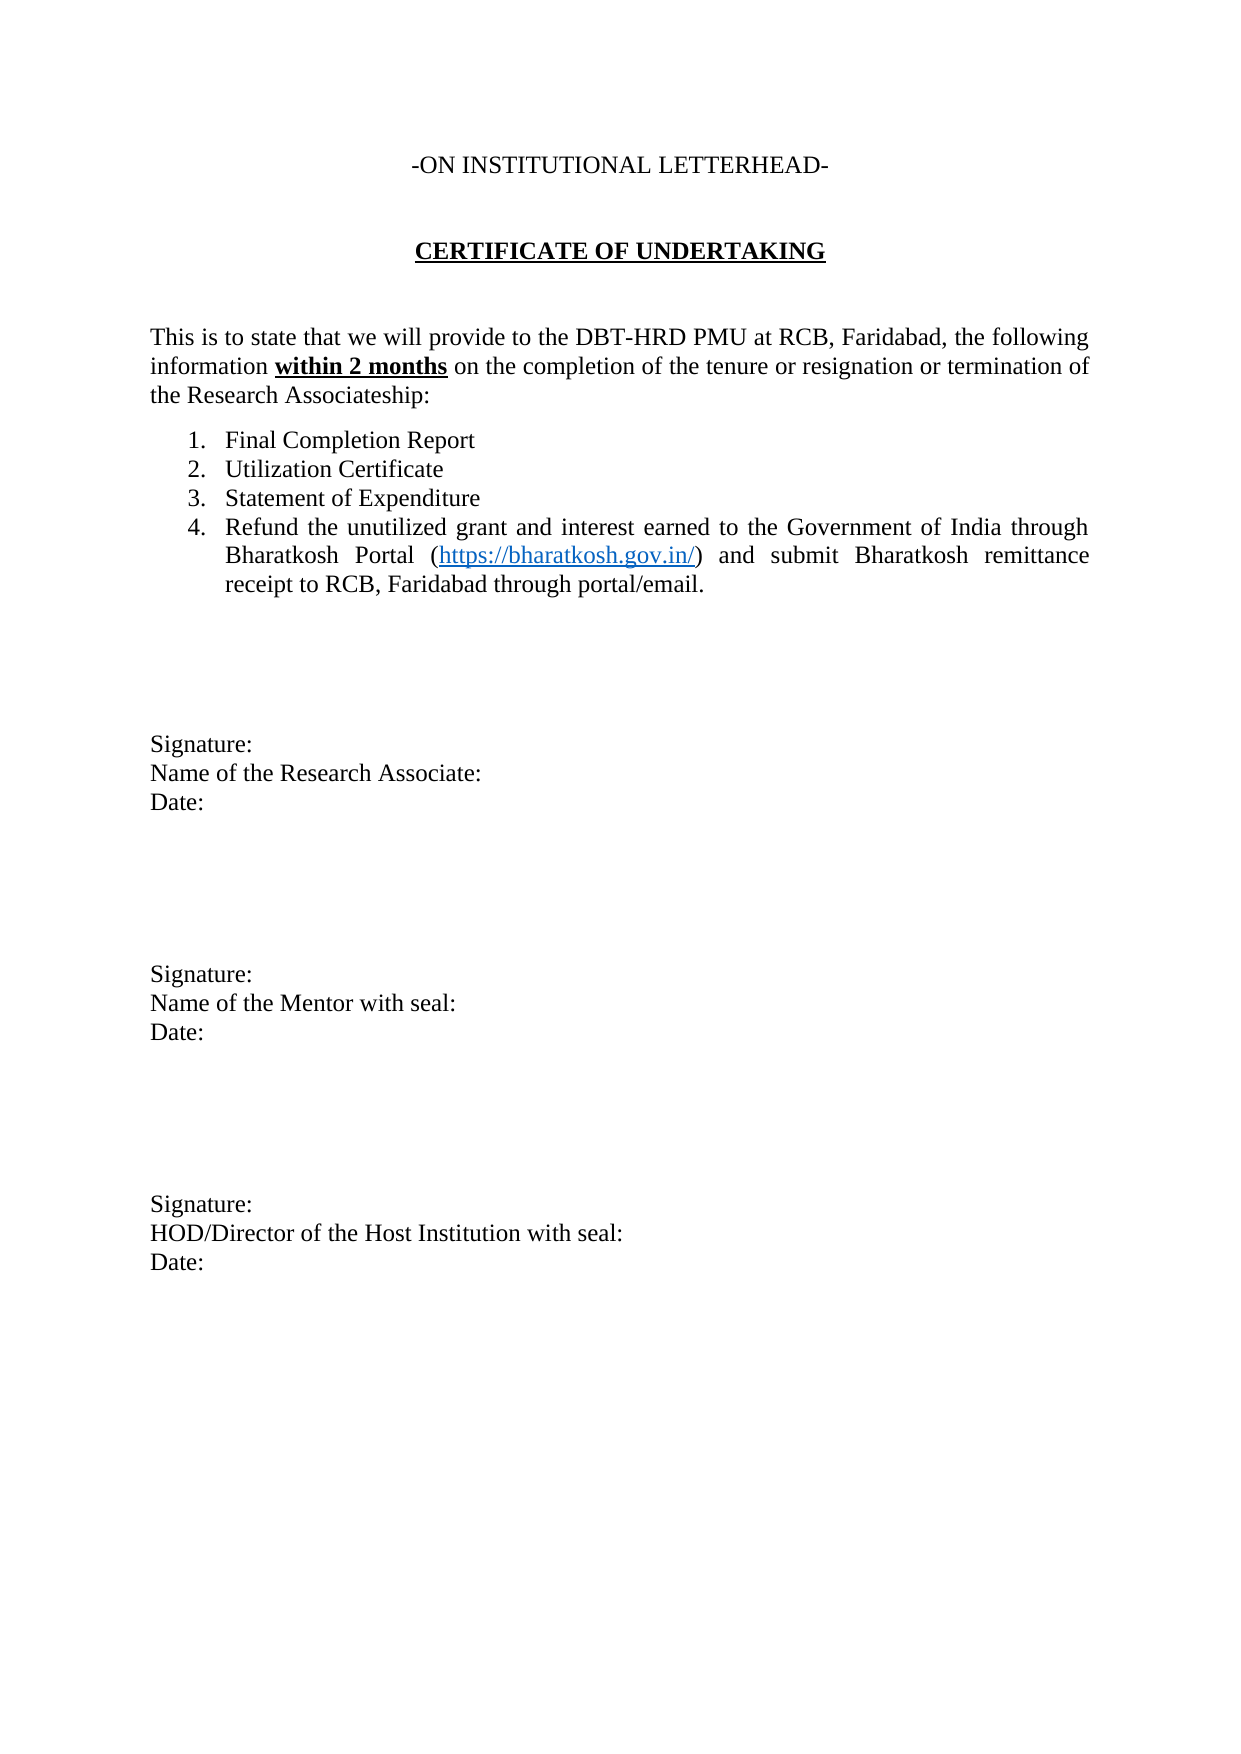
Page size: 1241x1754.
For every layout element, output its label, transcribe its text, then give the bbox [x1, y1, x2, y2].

text Name of the Mentor with seal: [150, 988, 1090, 1017]
text HOD/Director of the Host Institution with seal: [150, 1218, 1090, 1247]
text Date: [150, 1247, 1090, 1276]
text This is to state that we will provide to the DBT-HRD PMU at RCB, Faridabad, the following information within 2 months on the completion of the tenure or resignation or termination of the Research Associateship: [150, 322, 1090, 409]
text Signature: [150, 959, 1090, 988]
text -ON INSTITUTIONAL LETTERHEAD- [150, 150, 1090, 179]
list Final Completion Report [187, 425, 1090, 454]
text Name of the Research Associate: [150, 758, 1090, 787]
list Statement of Expenditure [187, 483, 1090, 512]
text CERTIFICATE OF UNDERTAKING [150, 236, 1090, 265]
text Signature: [150, 729, 1090, 758]
list Refund the unutilized grant and interest earned to the Government of India through Bharatkosh Portal (https://bharatkosh.gov.in/) and submit Bharatkosh remittance receipt to RCB, Faridabad through portal/email. [187, 512, 1090, 598]
text Date: [150, 787, 1090, 816]
list Utilization Certificate [187, 454, 1090, 483]
text Date: [150, 1017, 1090, 1046]
text Signature: [150, 1189, 1090, 1218]
